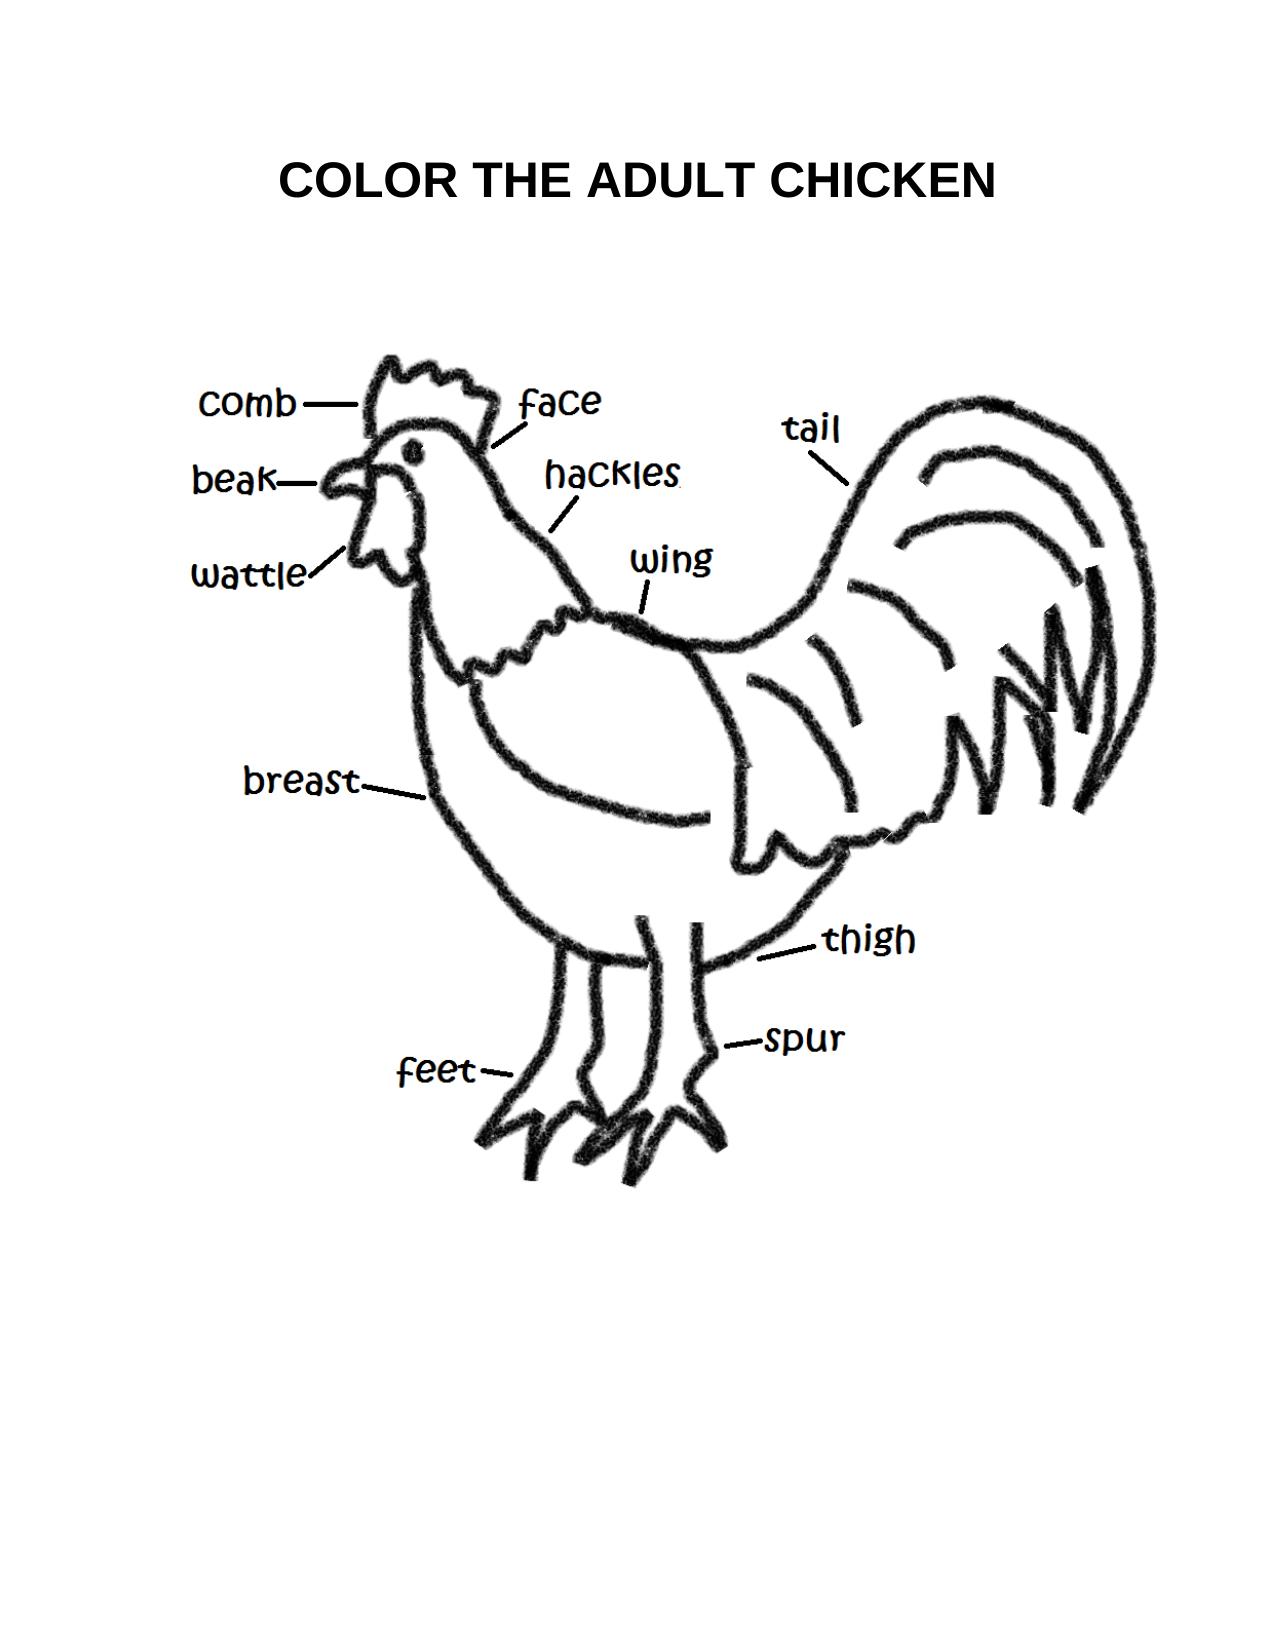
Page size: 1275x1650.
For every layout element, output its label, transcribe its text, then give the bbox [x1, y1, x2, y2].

text COLOR THE ADULT CHICKEN [150, 150, 1125, 207]
picture [150, 331, 1193, 1214]
